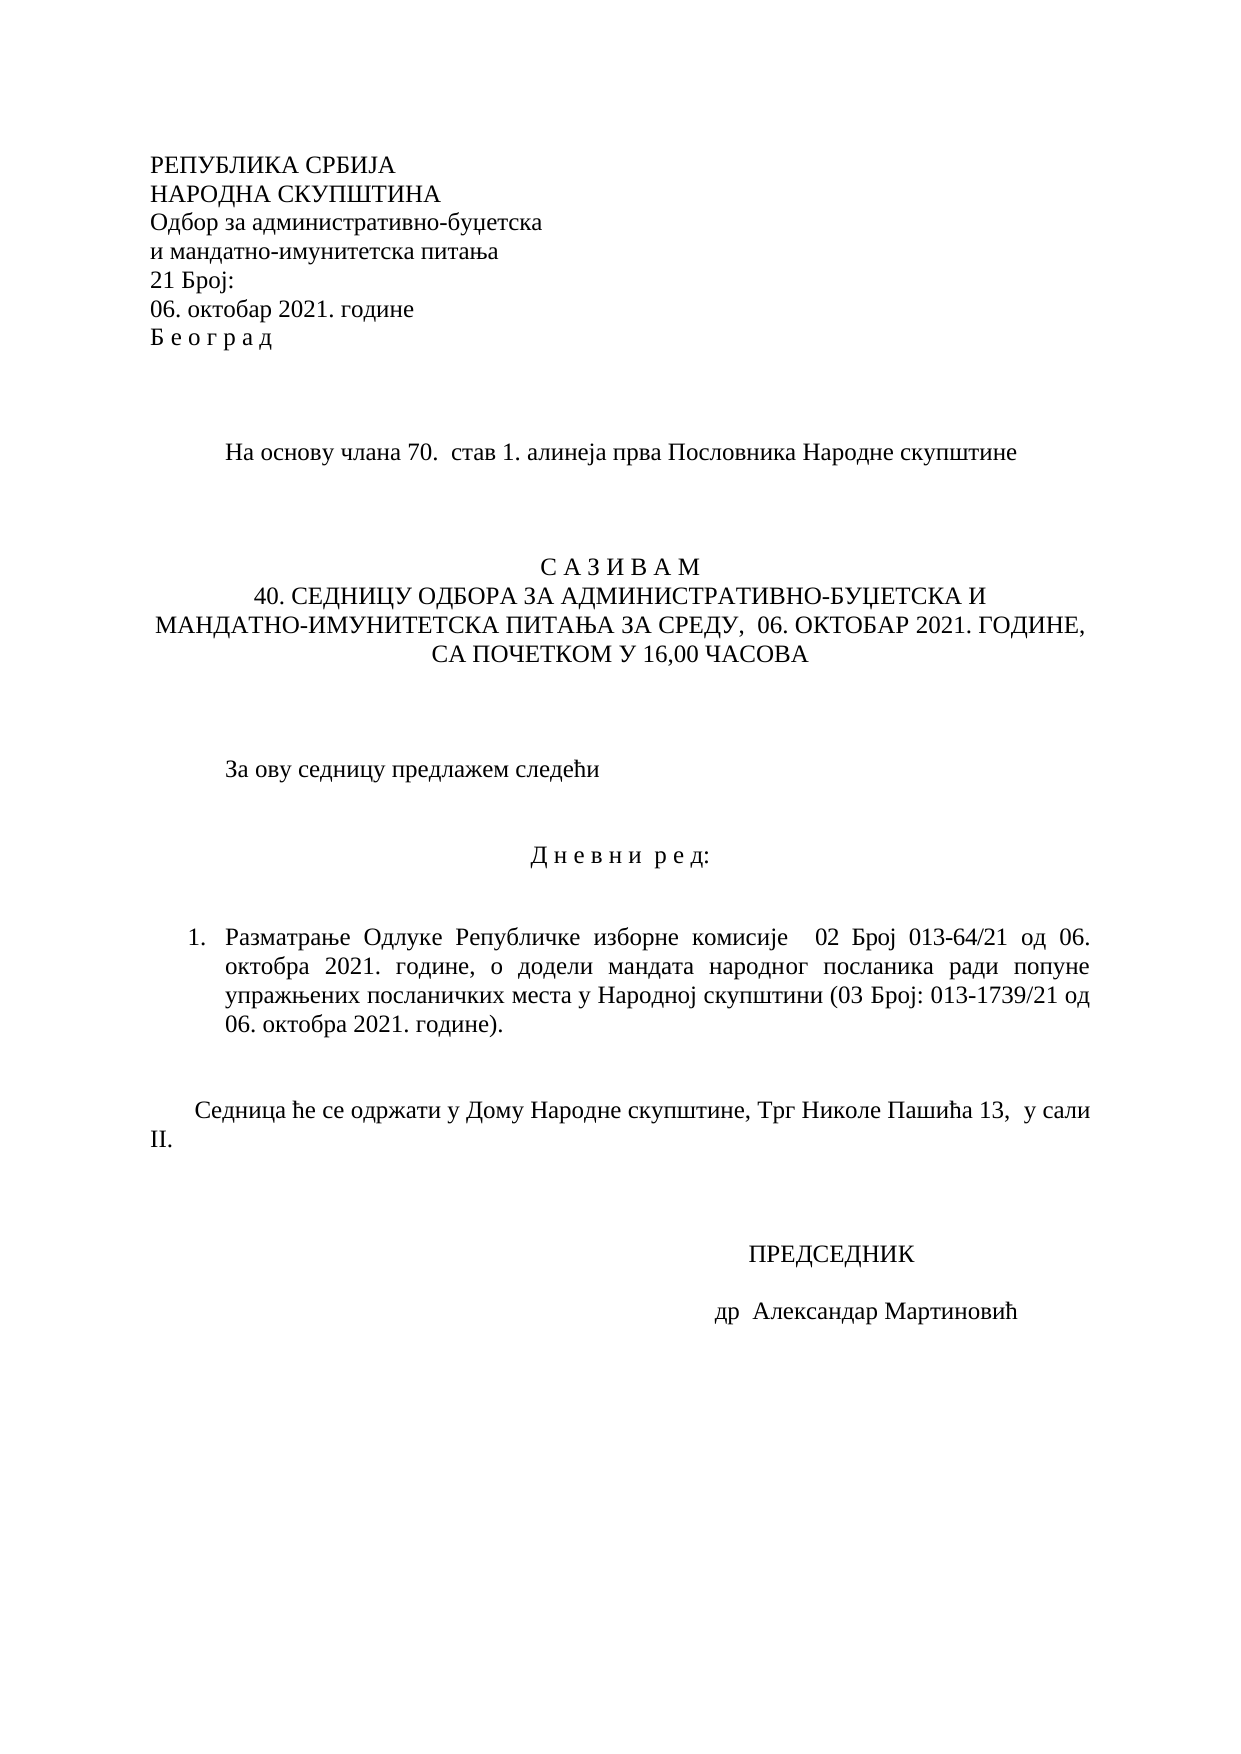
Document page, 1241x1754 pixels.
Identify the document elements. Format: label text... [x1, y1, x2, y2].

text 40. СЕДНИЦУ ОДБОРА ЗА АДМИНИСТРАТИВНО-БУЏЕТСКА И [150, 581, 1090, 610]
text Д н е в н и р е д: [150, 840, 1090, 869]
text Б е о г р а д [150, 322, 1090, 351]
text НАРОДНА СКУПШТИНА [150, 179, 1090, 207]
text Седница ће се одржати у Дому Народне скупштине, Трг Николе Пашића 13, у сали II. [150, 1095, 1090, 1152]
list Разматрање Одлуке Републичке изборне комисије 02 Број 013-64/21 од 06. октобра 2021. године, о додели мандата народног посланика ради попуне упражњених посланичких места у Народној скупштини (03 Број: 013-1739/21 од 06. октобра 2021. године). [187, 922, 1090, 1037]
text С А З И В А М [150, 552, 1090, 581]
text ПРЕДСЕДНИК [217, 1239, 1090, 1267]
text МАНДАТНО-ИМУНИТЕТСКА ПИТАЊА ЗА СРЕДУ, 06. ОКТОБАР 2021. ГОДИНЕ, СА ПОЧЕТКОМ У 16,00 ЧАСОВА [150, 610, 1090, 667]
text 21 Број: [150, 265, 1090, 294]
text др Александар Мартиновић [217, 1296, 1090, 1325]
text 06. октобар 2021. године [150, 294, 1090, 322]
text и мандатно-имунитетска питања [150, 236, 1090, 265]
text На основу члана 70. став 1. алинеја прва Пословника Народне скупштине [150, 437, 1090, 466]
text РЕПУБЛИКА СРБИЈА [150, 150, 1090, 179]
text Одбор за административно-буџетска [150, 207, 1090, 236]
text За ову седницу предлажем следећи [150, 754, 1090, 782]
